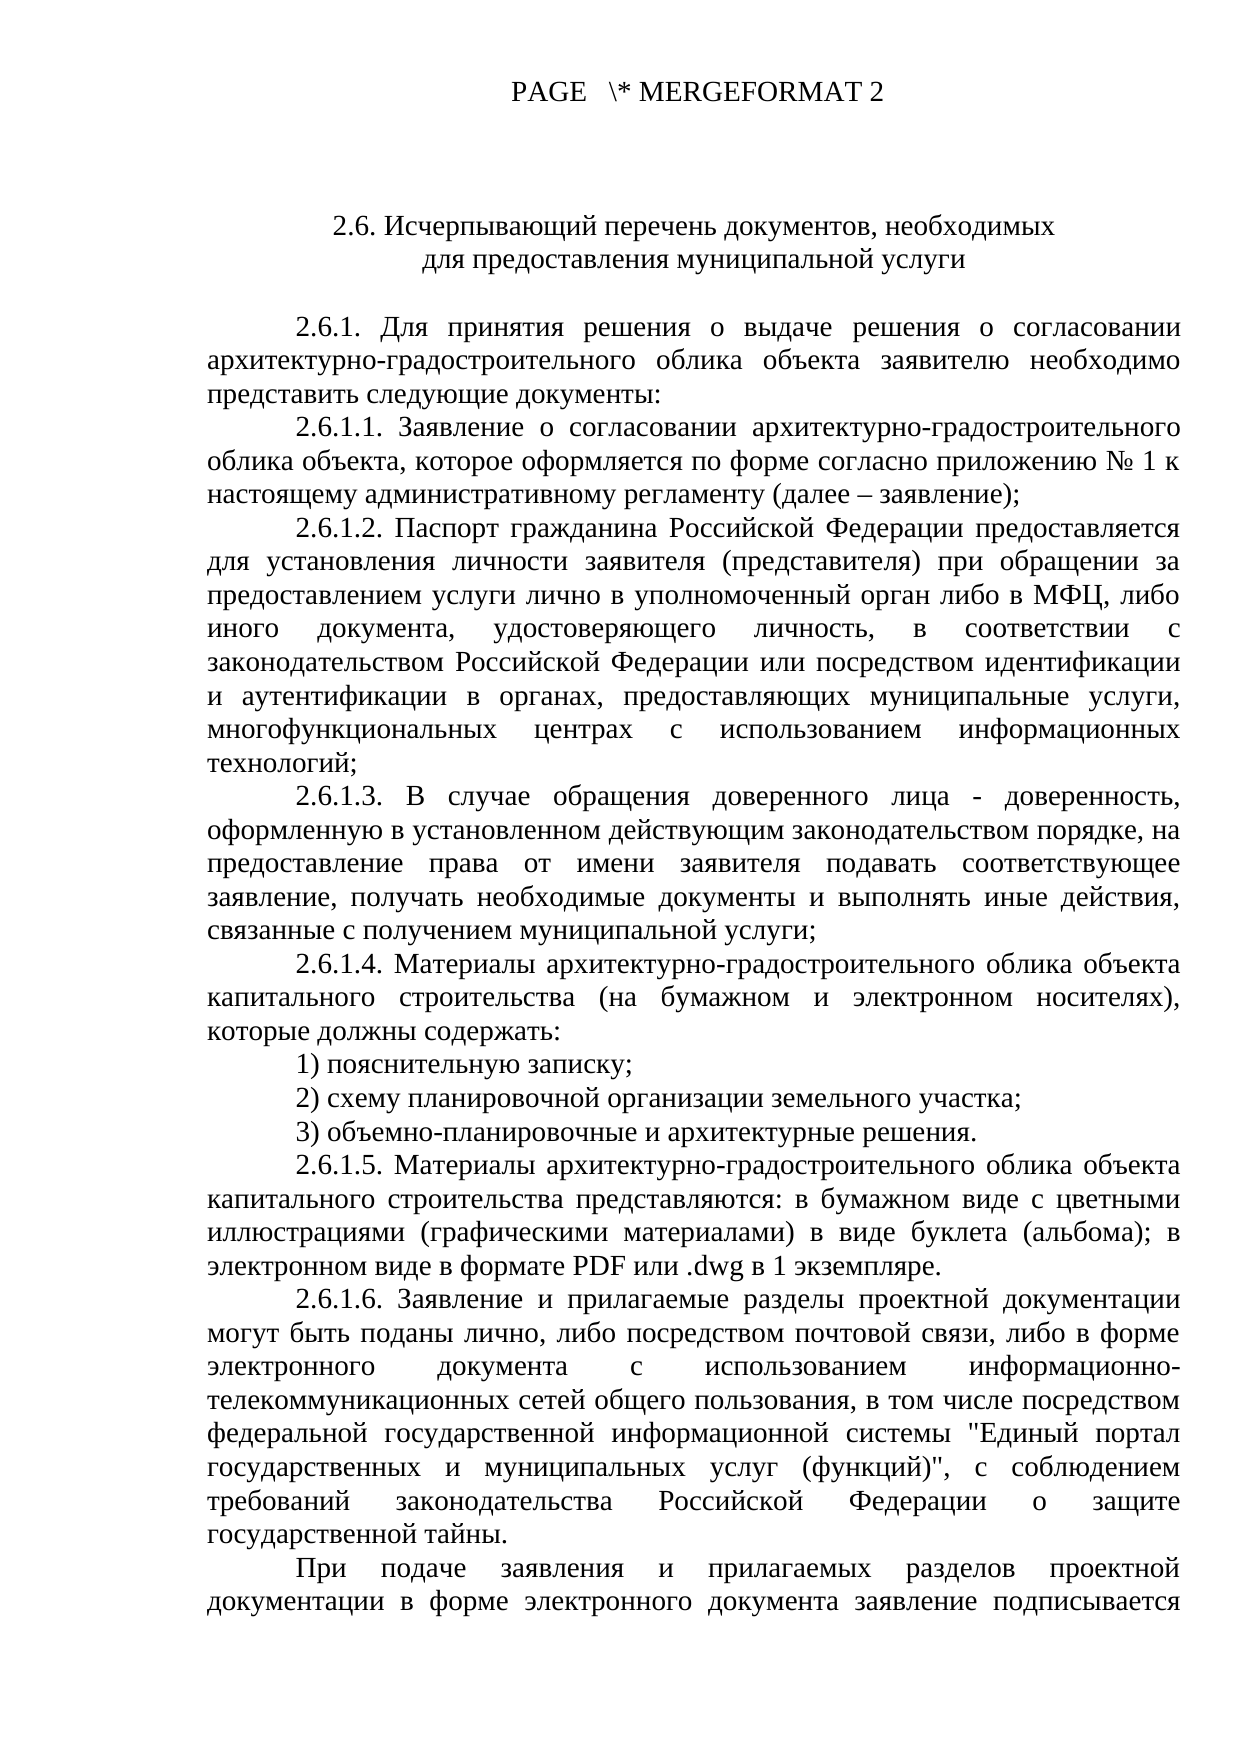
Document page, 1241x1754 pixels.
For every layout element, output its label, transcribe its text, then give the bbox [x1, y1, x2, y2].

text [207, 1550, 1181, 1617]
text 2) схему планировочной организации земельного участка; [207, 1080, 1181, 1114]
text 2.6. Исчерпывающий перечень документов, необходимых [207, 208, 1181, 242]
text 2.6.1.4. Материалы архитектурно-градостроительного облика объекта капитального строительства (на бумажном и электронном носителях), которые должны содержать: [207, 946, 1181, 1047]
text 1) пояснительную записку; [207, 1047, 1181, 1080]
text 2.6.1.1. Заявление о согласовании архитектурно-градостроительного облика объекта, которое оформляется по форме согласно приложению № 1 к настоящему административному регламенту (далее – заявление); [207, 409, 1181, 510]
text 2.6.1. Для принятия решения о выдаче решения о согласовании архитектурно-градостроительного облика объекта заявителю необходимо представить следующие документы: [207, 309, 1181, 409]
text 2.6.1.2. Паспорт гражданина Российской Федерации предоставляется для установления личности заявителя (представителя) при обращении за предоставлением услуги лично в уполномоченный орган либо в МФЦ, либо иного документа, удостоверяющего личность, в соответствии с законодательством Российской Федерации или посредством идентификации и аутентификации в органах, предоставляющих муниципальные услуги, многофункциональных центрах с использованием информационных технологий; [207, 510, 1181, 778]
text 2.6.1.6. Заявление и прилагаемые разделы проектной документации могут быть поданы лично, либо посредством почтовой связи, либо в форме электронного документа с использованием информационно-телекоммуникационных сетей общего пользования, в том числе посредством федеральной государственной информационной системы "Единый портал государственных и муниципальных услуг (функций)", с соблюдением требований законодательства Российской Федерации о защите государственной тайны. [207, 1281, 1181, 1550]
text 2.6.1.3. В случае обращения доверенного лица - доверенность, оформленную в установленном действующим законодательством порядке, на предоставление права от имени заявителя подавать соответствующее заявление, получать необходимые документы и выполнять иные действия, связанные с получением муниципальной услуги; [207, 778, 1181, 946]
text 2.6.1.5. Материалы архитектурно-градостроительного облика объекта капитального строительства представляются: в бумажном виде с цветными иллюстрациями (графическими материалами) в виде буклета (альбома); в электронном виде в формате PDF или .dwg в 1 экземпляре. [207, 1147, 1181, 1281]
text для предоставления муниципальной услуги [207, 242, 1181, 275]
text 3) объемно-планировочные и архитектурные решения. [207, 1114, 1181, 1147]
